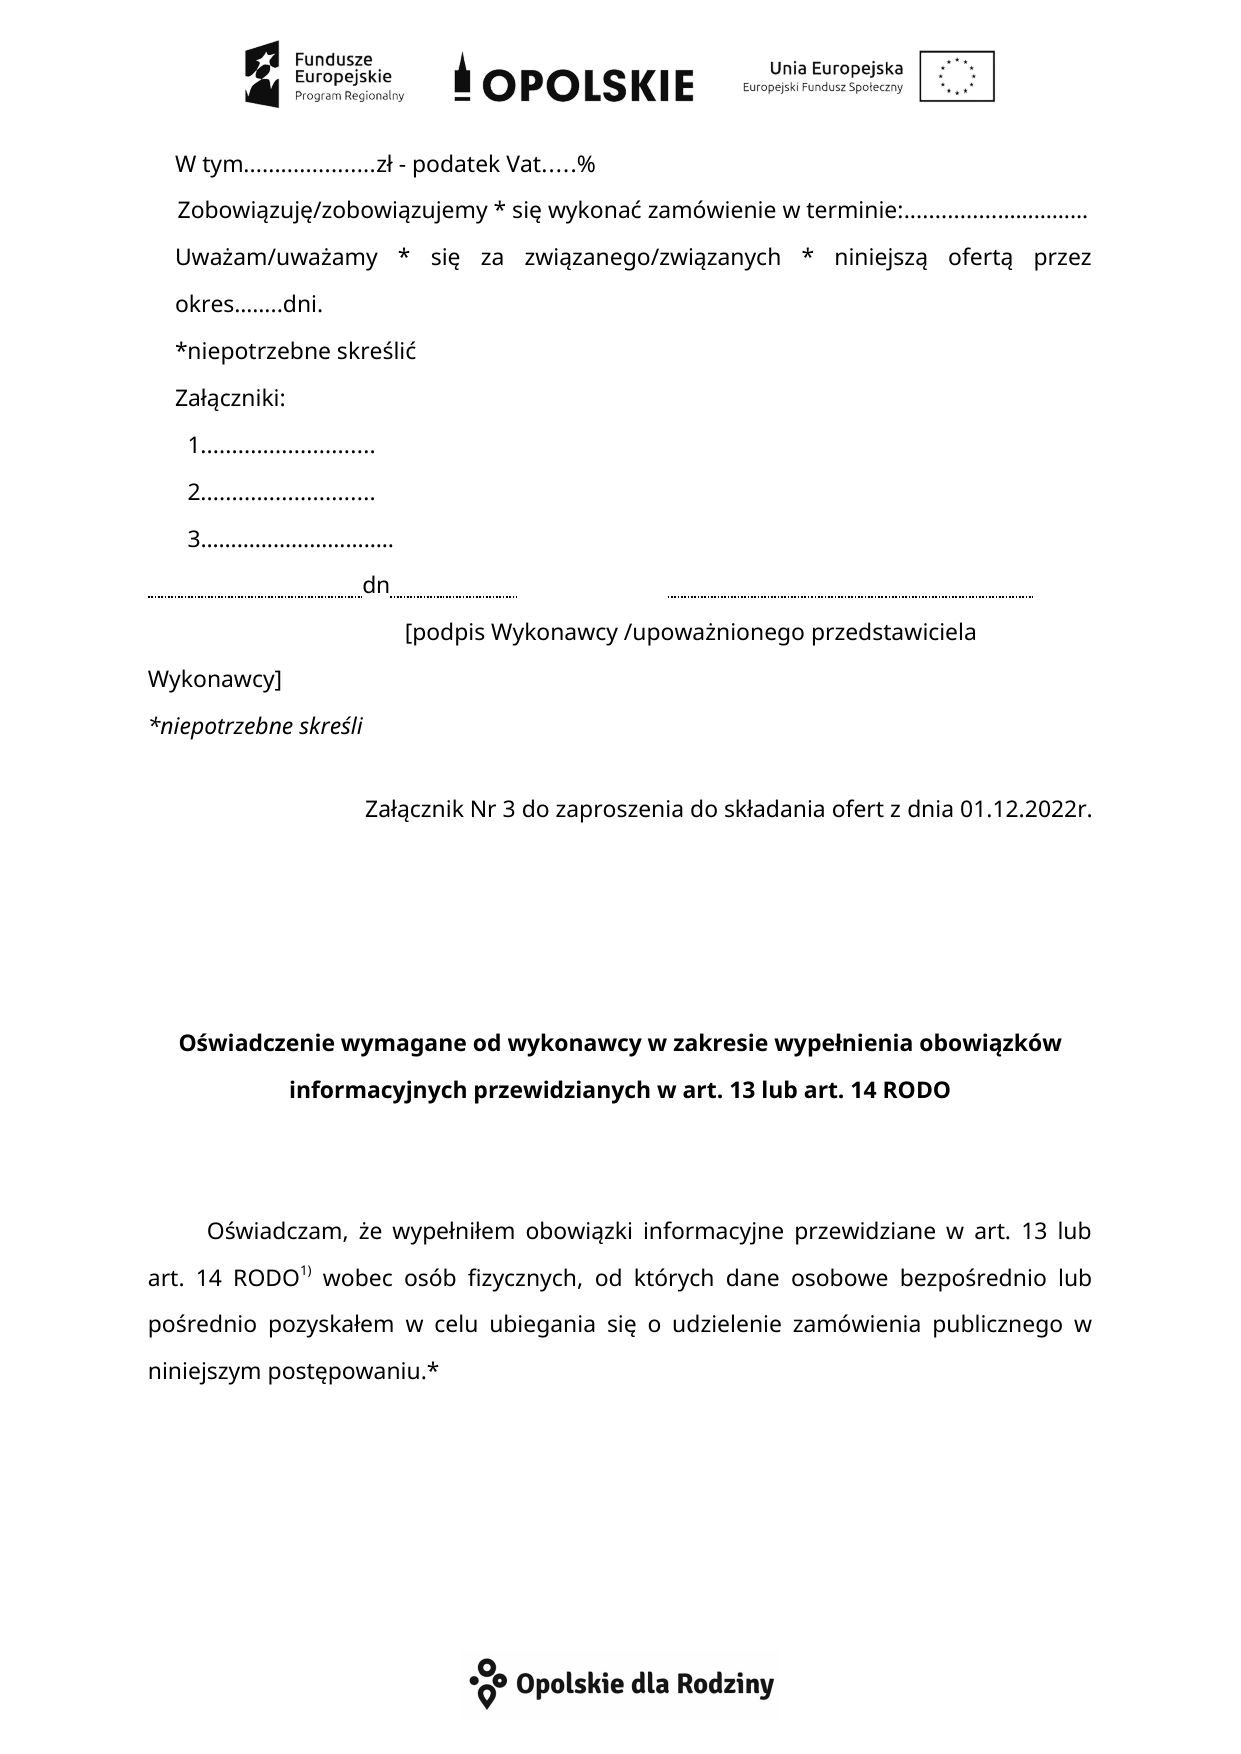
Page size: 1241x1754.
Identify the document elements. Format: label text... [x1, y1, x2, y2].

text 3………………………….. [187, 523, 1093, 554]
text 2 [187, 476, 1093, 507]
text Uważam/uważamy * się za związanego/związanych * niniejszą ofertą przez okres……..dni. [175, 241, 1093, 319]
text 1 [187, 429, 1093, 460]
subtitle Oświadczenie wymagane od wykonawcy w zakresie wypełnienia obowiązków informacyjnych przewidzianych w art. 13 lub art. 14 RODO [148, 1027, 1093, 1105]
text dn [podpis Wykonawcy /upoważnionego przedstawiciela Wykonawcy] [148, 569, 1093, 694]
picture [228, 23, 1012, 125]
text *niepotrzebne skreślić [175, 335, 1093, 366]
text Załączniki: [175, 382, 1093, 413]
text Zobowiązuję/zobowiązujemy * się wykonać zamówienie w terminie: …………… [148, 194, 1093, 226]
text Oświadczam, że wypełniłem obowiązki informacyjne przewidziane w art. 13 lub art. 14 RODO1) wobec osób fizycznych, od których dane osobowe bezpośrednio lub pośrednio pozyskałem w celu ubiegania się o udzielenie zamówienia publicznego w niniejszym postępowaniu.* [148, 1214, 1093, 1386]
picture [460, 1650, 780, 1719]
text *niepotrzebne skreśli [148, 710, 1093, 741]
text W tym zł - podatek Vat % [175, 148, 1093, 179]
text Załącznik Nr 3 do zaproszenia do składania ofert z dnia 01.12.2022r. [148, 793, 1093, 824]
